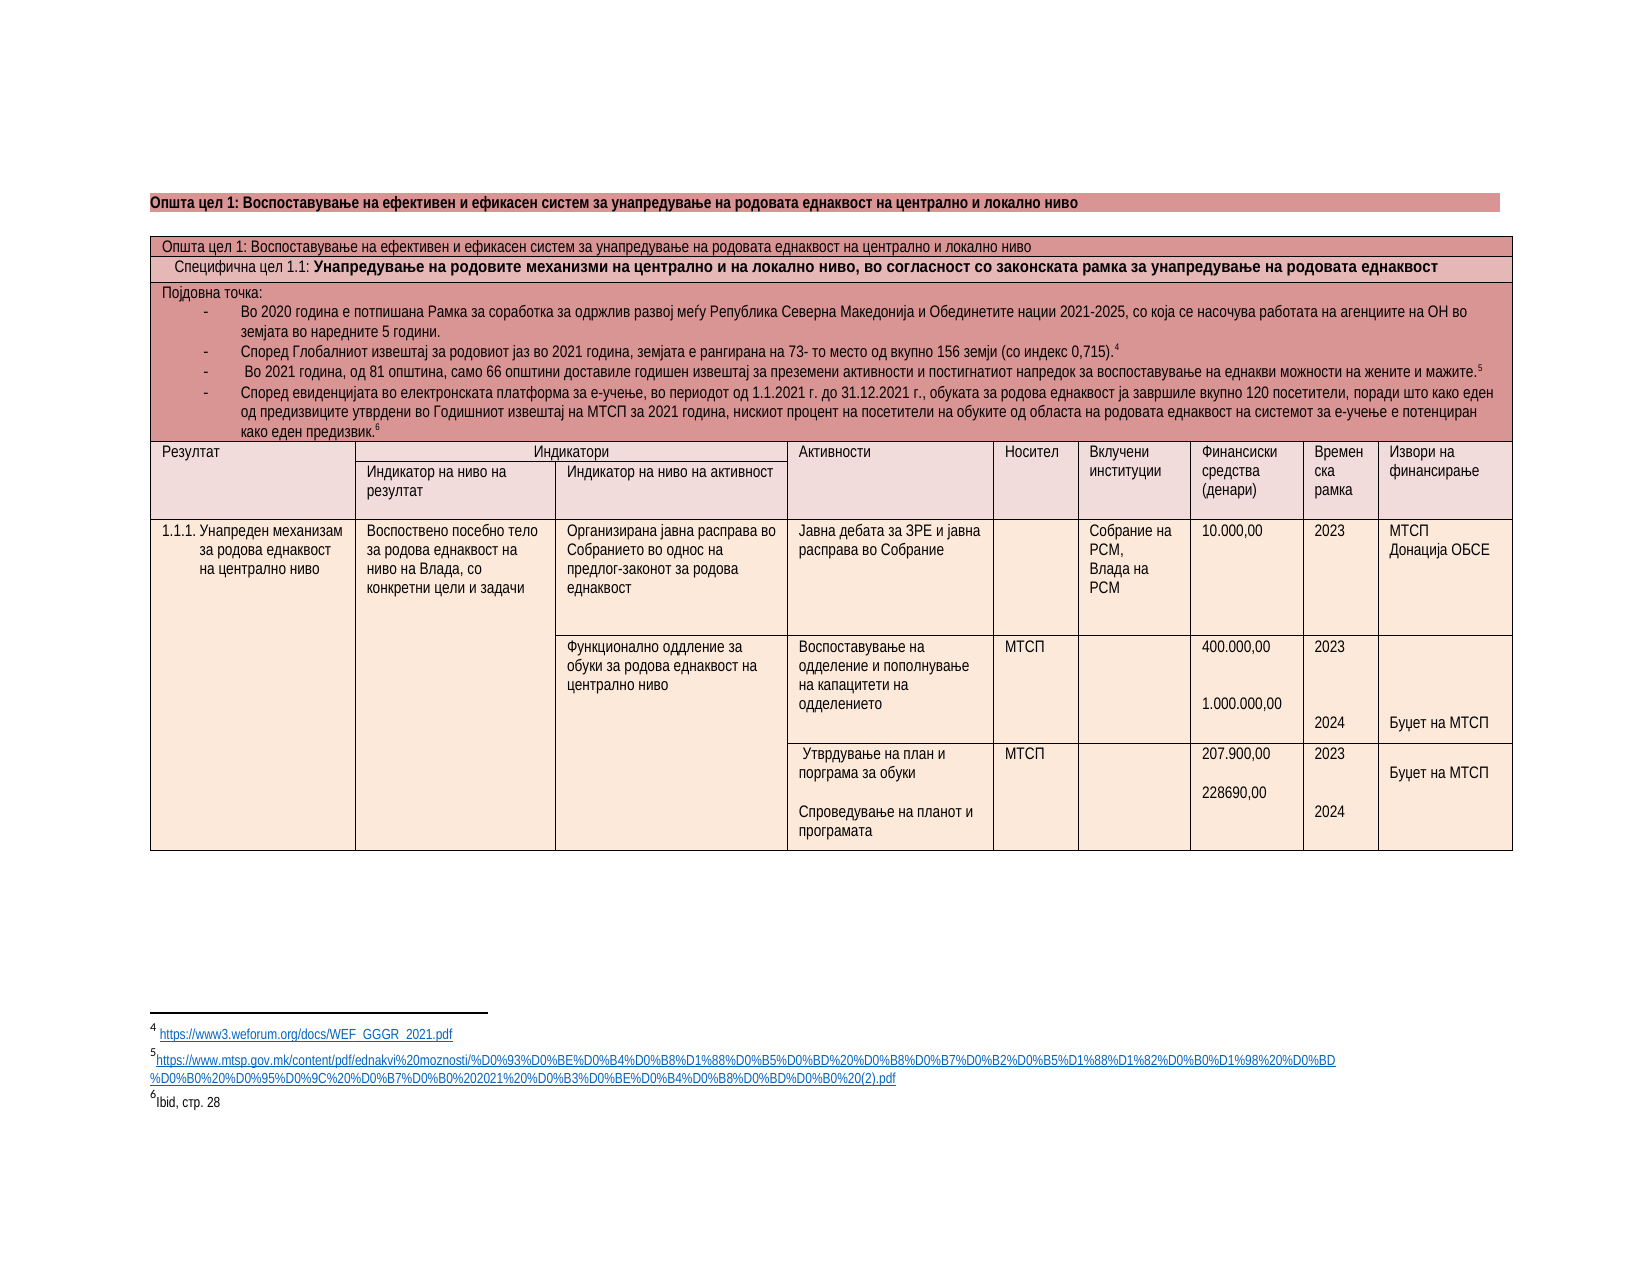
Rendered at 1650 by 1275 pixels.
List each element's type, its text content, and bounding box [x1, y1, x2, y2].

table_cell Вклучени институции [1079, 442, 1190, 519]
table_cell Воспоствено посебно тело за родова еднаквост на ниво на Влада, со конкретни цели и задачи [356, 520, 555, 850]
table_cell 2023 [1304, 520, 1378, 635]
table_cell Функционално оддление за обуки за родова еднаквост на централно ниво [556, 636, 787, 850]
table_cell 2023 2024 [1304, 744, 1378, 850]
table_cell Буџет на МТСП [1379, 636, 1512, 743]
text Општа цел 1: Воспоставување на ефективен и ефикасен систем за унапредување на родовата еднаквост на централно и локално ниво [150, 193, 1500, 212]
table_cell 10.000,00 [1191, 520, 1303, 635]
table_cell Индикатор на ниво на активност [556, 462, 787, 519]
table_cell Утврдување на план и порграма за обуки Спроведување на планот и програмата [788, 744, 993, 850]
table_cell Јавна дебата за ЗРЕ и јавна расправа во Собрание [788, 520, 993, 635]
table_cell [1079, 744, 1190, 850]
table_cell Собрание на РСМ, Влада на РСМ [1079, 520, 1190, 635]
table_cell Воспоставување на одделение и пополнување на капацитети на одделението [788, 636, 993, 743]
table_cell МТСП [994, 636, 1078, 743]
table_cell МТСП [994, 744, 1078, 850]
table_cell Носител [994, 442, 1078, 519]
table_header Општа цел 1: Воспоставување на ефективен и ефикасен систем за унапредување на родовата еднаквост на централно и локално ниво [151, 237, 1512, 256]
table_cell [994, 520, 1078, 635]
table_cell Извори на финансирање [1379, 442, 1512, 519]
table_cell Појдовна точка: Во 2020 година е потпишана Рамка за соработка за одржлив развој меѓу Република Северна Македонија и Обединетите нации 2021-2025, со која се насочува работата на агенциите на ОН во земјата во наредните 5 години. Според Глобалниот извештај за родовиот јаз во 2021 година, земјата е рангирана на 73- то место од вкупно 156 земји (со индекс 0,715). Во 2021 година, од 81 општина, само 66 општини доставиле годишен извештај за преземени активности и постигнатиот напредок за воспоставување на еднакви можности на жените и мажите. Според евиденцијата во електронската платформа за е-учење, во периодот од 1.1.2021 г. до 31.12.2021 г., обуката за родова еднаквост ја завршиле вкупно 120 посетители, поради што како еден од предизвиците утврдени во Годишниот извештај на МТСП за 2021 година, нискиот процент на посетители на обуките од областа на родовата еднаквост на системот за е-учење е потенциран како еден предизвик. [151, 283, 1512, 441]
table_cell Специфична цел 1.1: Унапредување на родовите механизми на централно и на локално ниво, во согласност со законската рамка за унапредување на родовата еднаквост [151, 257, 1512, 282]
table_cell Финансиски средства (денари) [1191, 442, 1303, 519]
table_cell 2023 2024 [1304, 636, 1378, 743]
table_cell Индикатори [356, 442, 787, 461]
table_cell 207.900,00 228690,00 [1191, 744, 1303, 850]
table_cell Организирана јавна расправа во Собранието во однос на предлог-законот за родова еднаквост [556, 520, 787, 635]
table_cell Активности [788, 442, 993, 519]
table_cell Буџет на МТСП [1379, 744, 1512, 850]
table_cell МТСП Донација ОБСЕ [1379, 520, 1512, 635]
table_cell Унапреден механизам за родова еднаквост на централно ниво [151, 520, 355, 850]
table_cell Индикатор на ниво на резултат [356, 462, 555, 519]
table_cell 400.000,00 1.000.000,00 [1191, 636, 1303, 743]
table_cell Резултат [151, 442, 355, 519]
table_cell [1079, 636, 1190, 743]
table_cell Временска рамка [1304, 442, 1378, 519]
